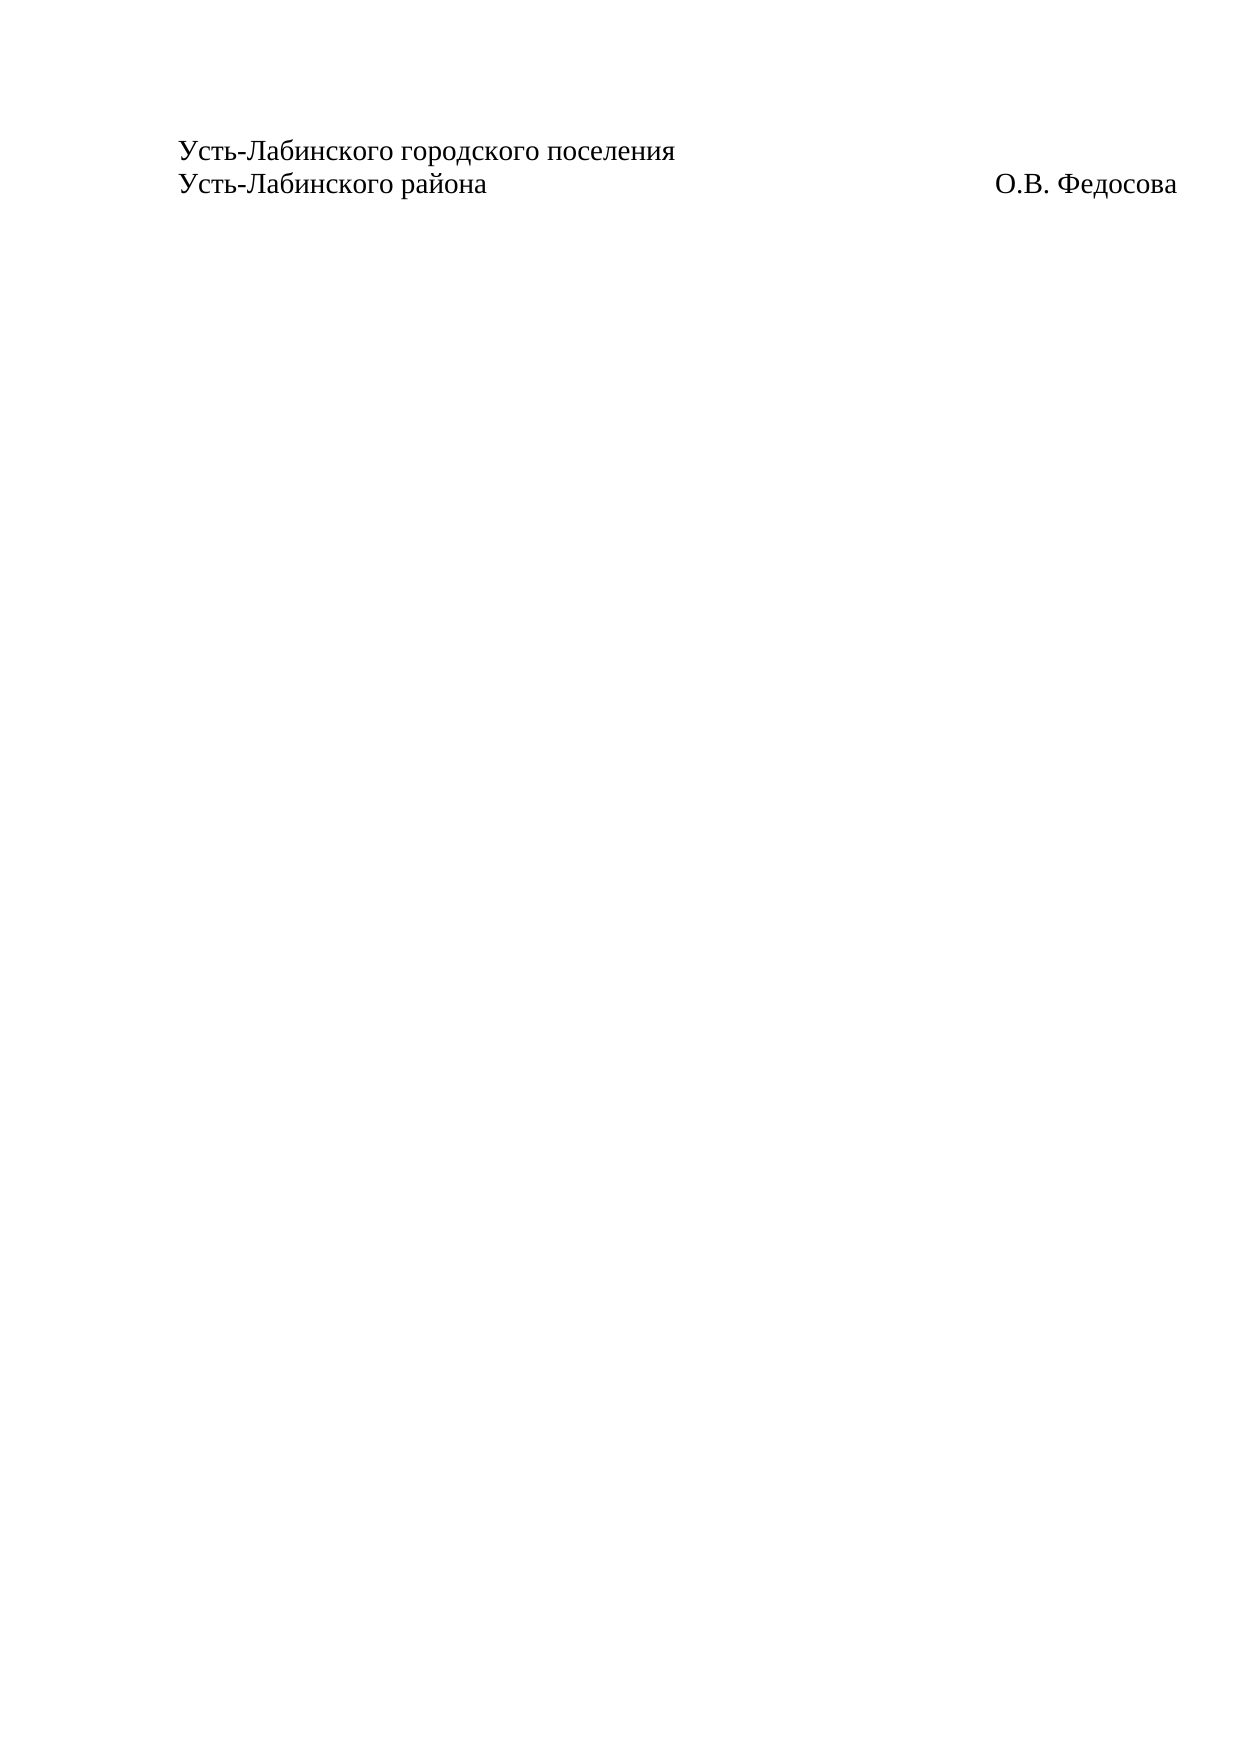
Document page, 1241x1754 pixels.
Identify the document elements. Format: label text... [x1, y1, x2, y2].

text Усть-Лабинского района О.В. Федосова [177, 167, 1181, 200]
text Усть-Лабинского городского поселения [177, 133, 1181, 167]
